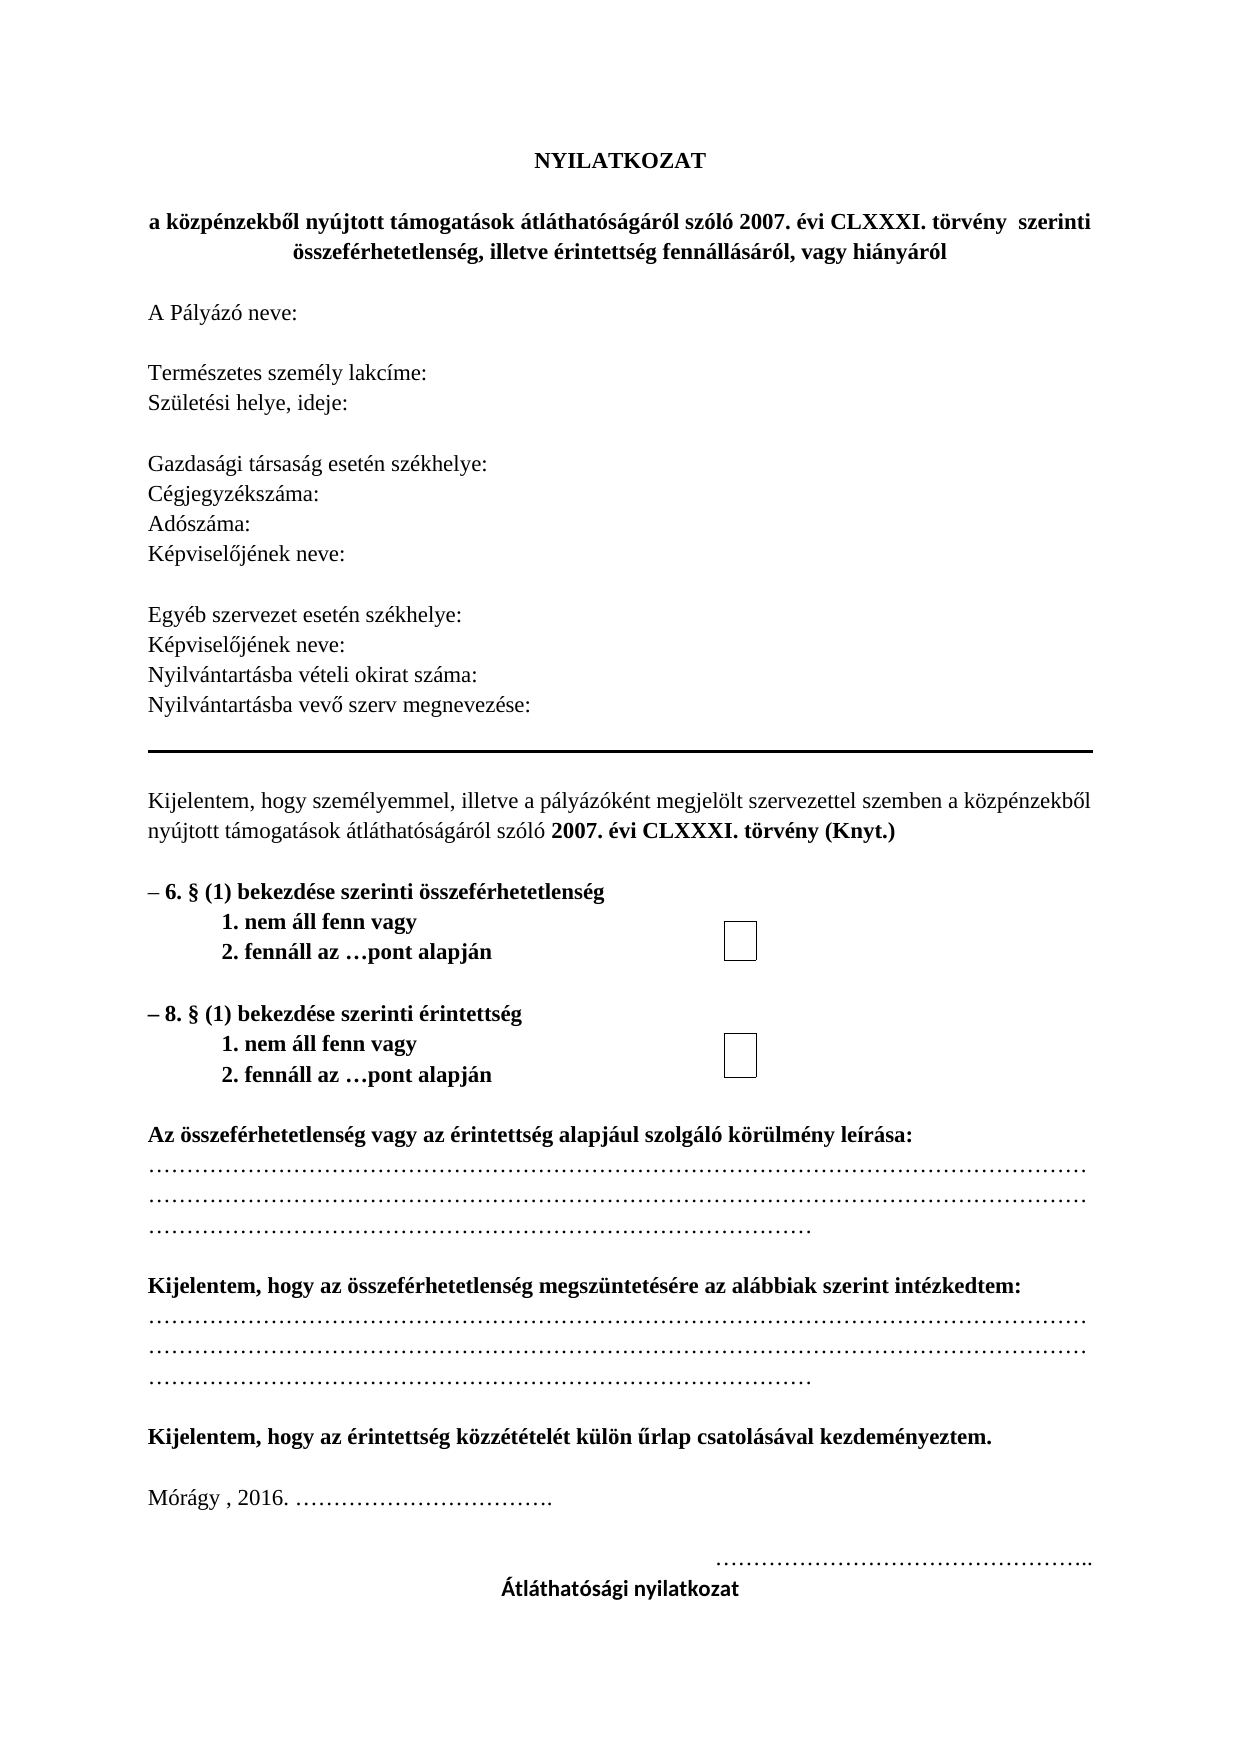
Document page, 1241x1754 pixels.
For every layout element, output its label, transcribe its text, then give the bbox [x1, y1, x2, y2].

text ……………………………………………………………………………………………………………………………………………………………………………………………………………………………………………………………………………………………………… [148, 1302, 1093, 1389]
text Mórágy , 2016. ……………………………. [148, 1484, 1093, 1510]
text Az összeférhetetlenség vagy az érintettség alapjául szolgáló körülmény leírása: [148, 1121, 1093, 1147]
text Gazdasági társaság esetén székhelye: [148, 450, 1093, 476]
text a közpénzekből nyújtott támogatások átláthatóságáról szóló 2007. évi CLXXXI. törvény szerinti összeférhetetlenség, illetve érintettség fennállásáról, vagy hiányáról [148, 208, 1093, 264]
text Képviselőjének neve: [148, 540, 1093, 567]
text 2. fennáll az …pont alapján [148, 938, 1093, 964]
text ………………………………………….. [148, 1544, 1093, 1570]
text A Pályázó neve: [148, 299, 1093, 325]
text Egyéb szervezet esetén székhelye: [148, 601, 1093, 627]
text ……………………………………………………………………………………………………………………………………………………………………………………………………………………………………………………………………………………………………… [148, 1151, 1093, 1238]
text – 6. § (1) bekezdése szerinti összeférhetetlenség [148, 878, 1093, 904]
text Kijelentem, hogy az összeférhetetlenség megszüntetésére az alábbiak szerint intézkedtem: [148, 1272, 1093, 1298]
text 2. fennáll az …pont alapján [148, 1061, 1093, 1087]
text 1. nem áll fenn vagy [148, 1031, 1093, 1057]
text Kijelentem, hogy személyemmel, illetve a pályázóként megjelölt szervezettel szemben a közpénzekből nyújtott támogatások átláthatóságáról szóló 2007. évi CLXXXI. törvény (Knyt.) [148, 787, 1093, 844]
text Átláthatósági nyilatkozat [148, 1574, 1093, 1602]
text Születési helye, ideje: [148, 389, 1093, 416]
text Képviselőjének neve: [148, 631, 1093, 657]
text Nyilvántartásba vevő szerv megnevezése: [148, 691, 1093, 718]
text Adószáma: [148, 510, 1093, 536]
text Kijelentem, hogy az érintettség közzétételét külön űrlap csatolásával kezdeményeztem. [148, 1423, 1093, 1449]
text 1. nem áll fenn vagy [148, 908, 1093, 934]
text – 8. § (1) bekezdése szerinti érintettség [148, 1000, 1093, 1027]
text Nyilvántartásba vételi okirat száma: [148, 661, 1093, 687]
text Természetes személy lakcíme: [148, 359, 1093, 385]
text Cégjegyzékszáma: [148, 480, 1093, 506]
text NYILATKOZAT [148, 148, 1093, 174]
